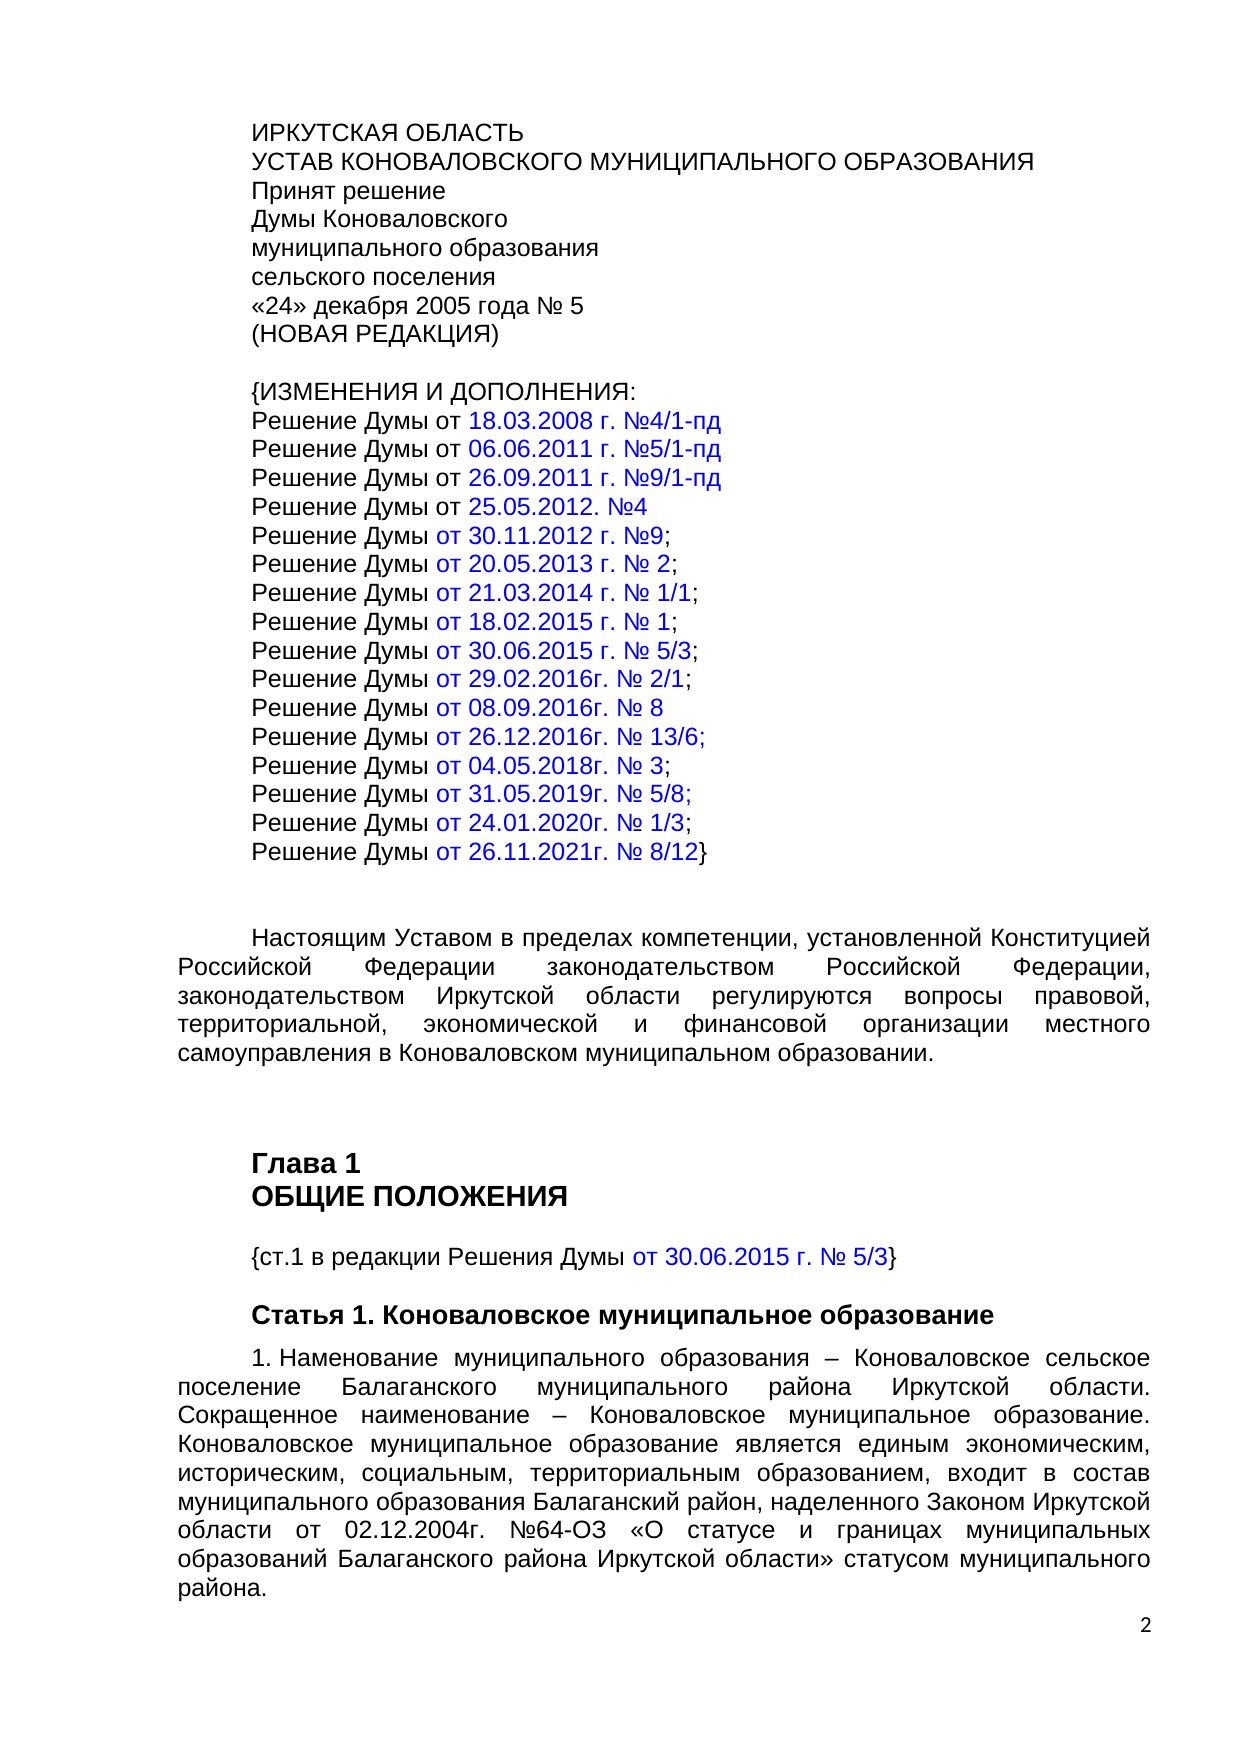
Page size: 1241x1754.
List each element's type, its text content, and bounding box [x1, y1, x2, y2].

text Думы Коноваловского [177, 204, 1152, 233]
text Решение Думы от 04.05.2018г. № 3; [177, 751, 1152, 779]
text Решение Думы от 26.09.2011 г. №9/1-пд [177, 463, 1152, 492]
text (НОВАЯ РЕДАКЦИЯ) [177, 319, 1152, 348]
text {ИЗМЕНЕНИЯ И ДОПОЛНЕНИЯ: [177, 377, 1152, 406]
text Решение Думы от 29.02.2016г. № 2/1; [177, 664, 1152, 693]
text Решение Думы от 25.05.2012. №4 [177, 492, 1152, 521]
text Глава 1 [177, 1146, 1152, 1179]
text Решение Думы от 26.11.2021г. № 8/12} [177, 837, 1152, 866]
text Решение Думы от 20.05.2013 г. № 2; [177, 549, 1152, 578]
text {ст.1 в редакции Решения Думы от 30.06.2015 г. № 5/3} [177, 1241, 1152, 1270]
text Решение Думы от 18.02.2015 г. № 1; [177, 607, 1152, 636]
text муниципального образования [177, 233, 1152, 262]
text Настоящим Уставом в пределах компетенции, установленной Конституцией Российской Федерации законодательством Российской Федерации, законодательством Иркутской области регулируются вопросы правовой, территориальной, экономической и финансовой организации местного самоуправления в Коноваловском муниципальном образовании. [177, 923, 1152, 1067]
text Решение Думы от 30.11.2012 г. №9; [177, 521, 1152, 549]
text Решение Думы от 24.01.2020г. № 1/3; [177, 808, 1152, 837]
text УСТАВ КОНОВАЛОВСКОГО МУНИЦИПАЛЬНОГО ОБРАЗОВАНИЯ [177, 147, 1152, 176]
text Решение Думы от 21.03.2014 г. № 1/1; [177, 578, 1152, 607]
text Решение Думы от 18.03.2008 г. №4/1-пд [177, 406, 1152, 434]
text «24» декабря 2005 года № 5 [177, 291, 1152, 319]
text ОБЩИЕ ПОЛОЖЕНИЯ [177, 1179, 1152, 1213]
text Решение Думы от 31.05.2019г. № 5/8; [177, 779, 1152, 808]
text Решение Думы от 06.06.2011 г. №5/1-пд [177, 434, 1152, 463]
text сельского поселения [177, 262, 1152, 291]
text Принят решение [177, 176, 1152, 204]
text 1. Наменование муниципального образования – Коноваловское сельское поселение Балаганского муниципального района Иркутской области. Сокращенное наименование – Коноваловское муниципальное образование. Коноваловское муниципальное образование является единым экономическим, историческим, социальным, территориальным образованием, входит в состав муниципального образования Балаганский район, наделенного Законом Иркутской области от 02.12.2004г. №64-ОЗ «О статусе и границах муниципальных образований Балаганского района Иркутской области» статусом муниципального района. [177, 1343, 1152, 1601]
text Статья 1. Коноваловское муниципальное образование [177, 1299, 1152, 1330]
text Решение Думы от 30.06.2015 г. № 5/3; [177, 636, 1152, 664]
text ИРКУТСКАЯ ОБЛАСТЬ [177, 118, 1152, 147]
text Решение Думы от 08.09.2016г. № 8 [177, 693, 1152, 722]
text Решение Думы от 26.12.2016г. № 13/6; [177, 722, 1152, 751]
